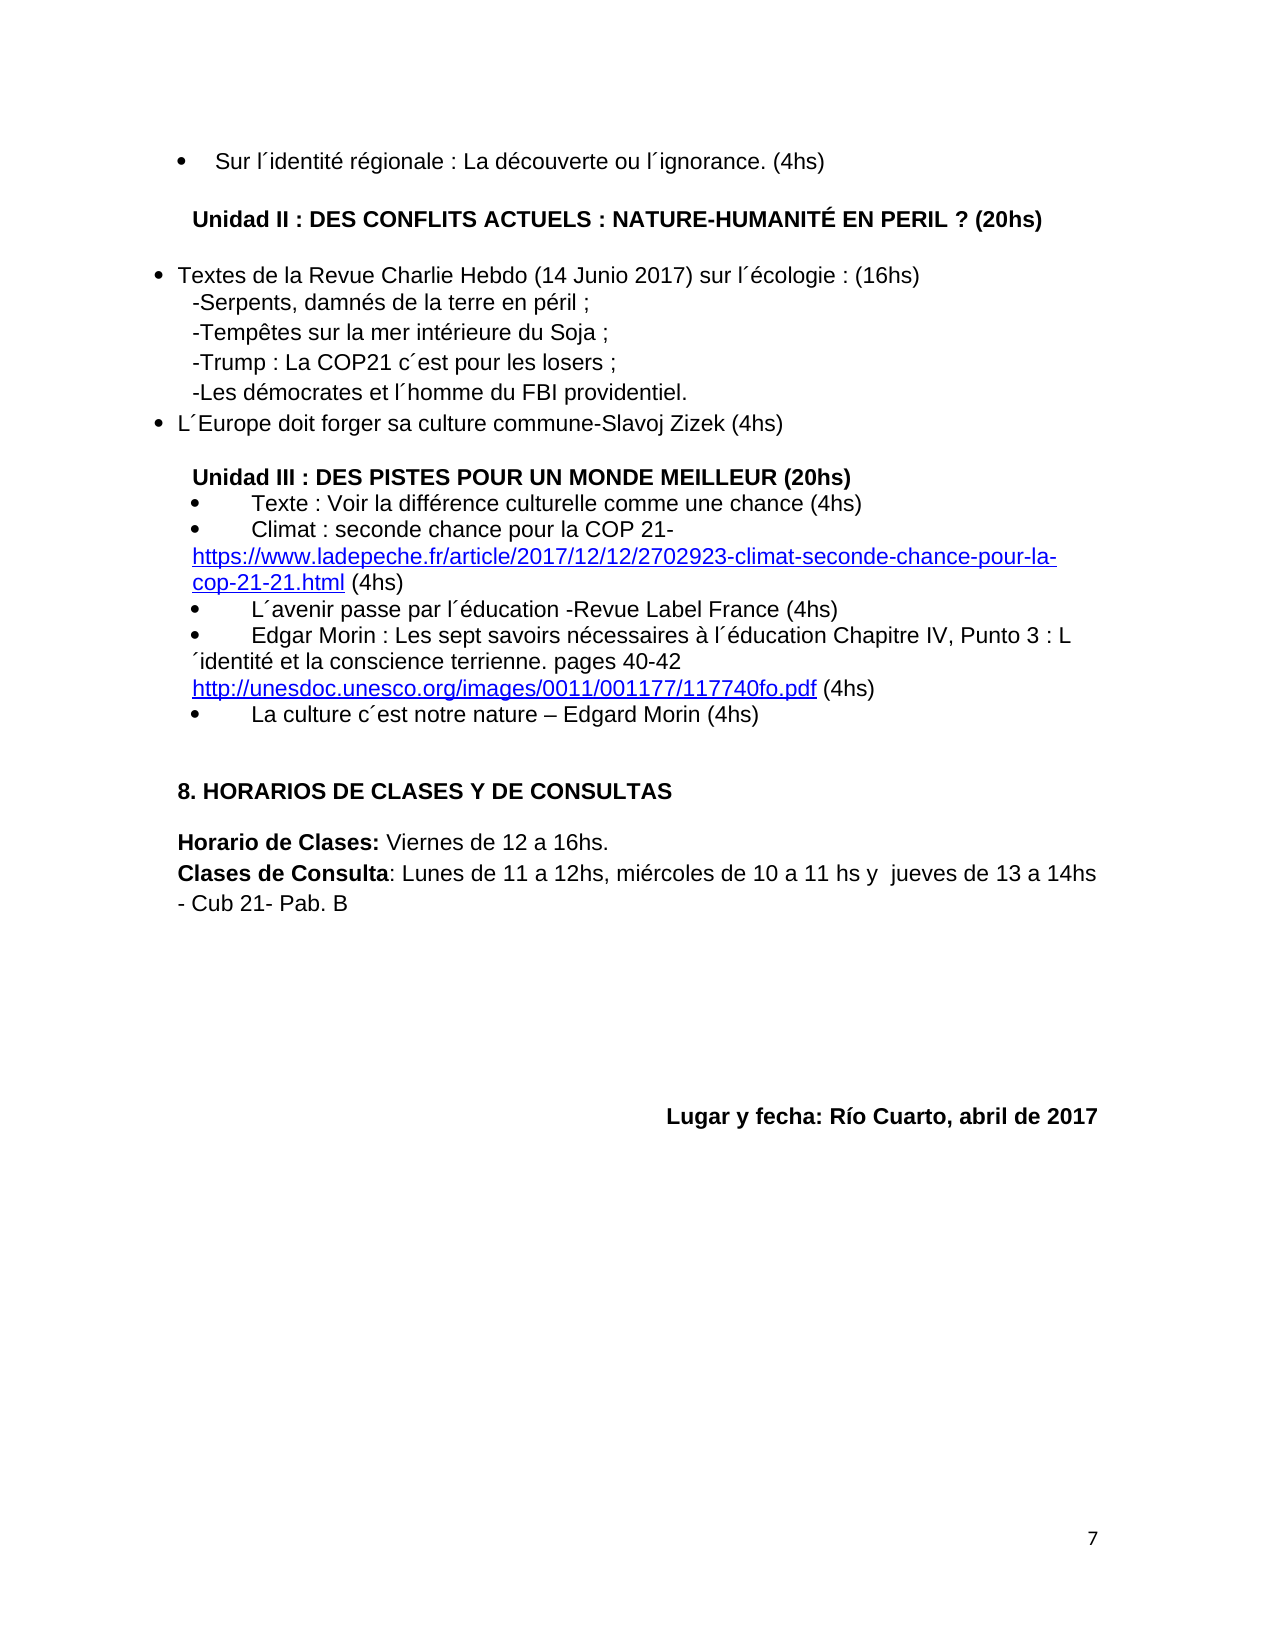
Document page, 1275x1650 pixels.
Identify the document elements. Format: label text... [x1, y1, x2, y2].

text Horario de Clases: Viernes de 12 a 16hs. [177, 829, 1098, 856]
list Edgar Morin : Les sept savoirs nécessaires à l´éducation Chapitre IV, Punto 3 : L´identité et la conscience terrienne. pages 40-42 http://unesdoc.unesco.org/images/0011/001177/117740fo.pdf (4hs) [191, 622, 1098, 701]
list Textes de la Revue Charlie Hebdo (14 Junio 2017) sur l´écologie : (16hs) [154, 262, 1098, 289]
text Unidad III : DES PISTES POUR UN MONDE MEILLEUR (20hs) [192, 464, 1098, 490]
text -Les démocrates et l´homme du FBI providentiel. [192, 379, 1098, 406]
text 8. HORARIOS DE CLASES Y DE CONSULTAS [177, 778, 1098, 805]
list Climat : seconde chance pour la COP 21- https://www.ladepeche.fr/article/2017/12/12/2702923-climat-seconde-chance-pour-la-cop-21-21.html (4hs) [191, 516, 1098, 596]
list L´avenir passe par l´éducation -Revue Label France (4hs) [191, 596, 1098, 622]
list L´Europe doit forger sa culture commune-Slavoj Zizek (4hs) [154, 409, 1098, 436]
text Lugar y fecha: Río Cuarto, abril de 2017 [177, 1103, 1098, 1130]
text Clases de Consulta: Lunes de 11 a 12hs, miércoles de 10 a 11 hs y jueves de 13 a 14hs - Cub 21- Pab. B [177, 859, 1098, 916]
text -Serpents, damnés de la terre en péril ; [192, 289, 1098, 315]
list Texte : Voir la différence culturelle comme une chance (4hs) [191, 490, 1098, 516]
list Sur l´identité régionale : La découverte ou l´ignorance. (4hs) [177, 148, 1098, 174]
text -Tempêtes sur la mer intérieure du Soja ; [192, 319, 1098, 345]
text -Trump : La COP21 c´est pour les losers ; [192, 349, 1098, 375]
text Unidad II : DES CONFLITS ACTUELS : NATURE-HUMANITÉ EN PERIL ? (20hs) [192, 206, 1098, 232]
list La culture c´est notre nature – Edgard Morin (4hs) [191, 701, 1098, 727]
